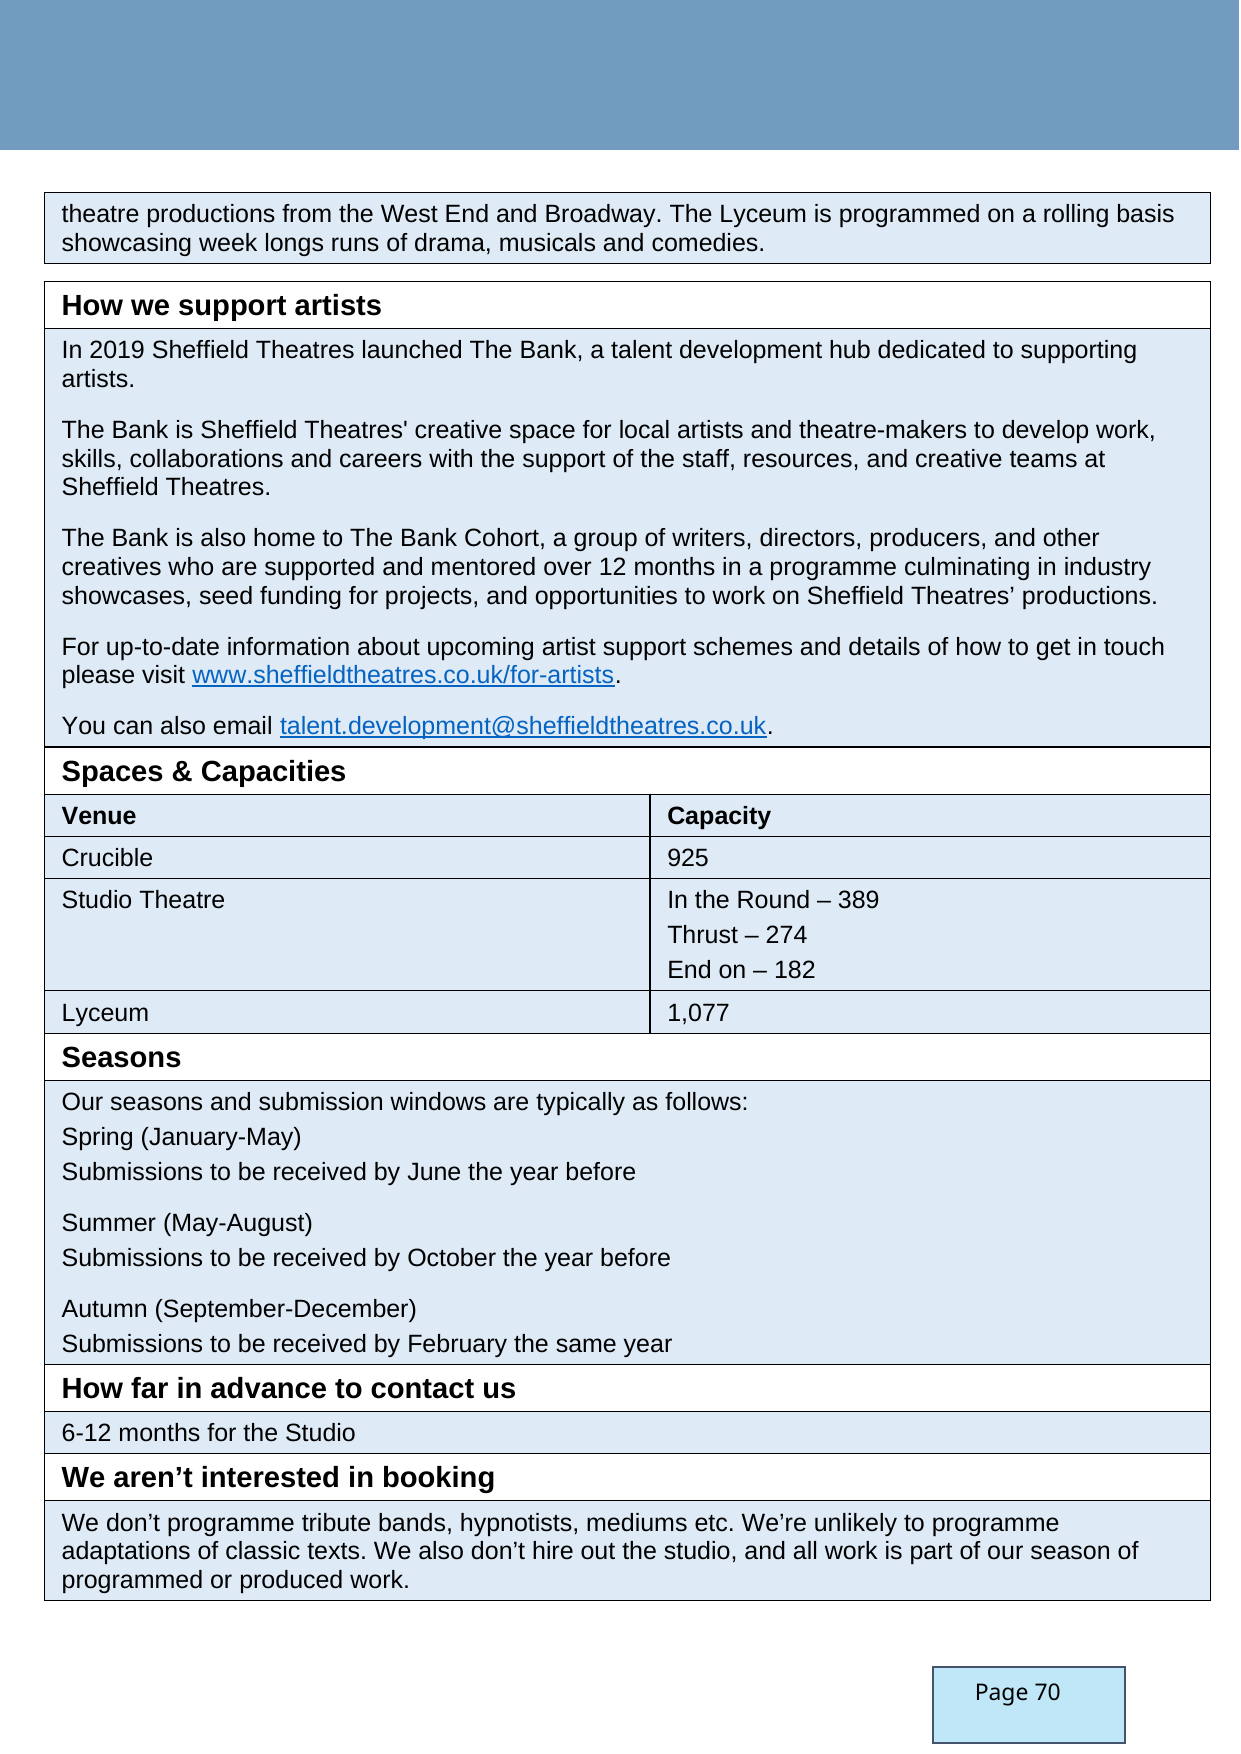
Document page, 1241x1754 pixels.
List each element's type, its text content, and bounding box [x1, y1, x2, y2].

table_cell Lyceum [45, 991, 649, 1033]
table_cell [45, 193, 1210, 263]
table_cell Our seasons and submission windows are typically as follows: Spring (January-May) Submissions to be received by June the year before Summer (May-August) Submissions to be received by October the year before Autumn (September-December) Submissions to be received by February the same year [45, 1081, 1210, 1364]
table_cell 925 [651, 837, 1210, 878]
table_cell Spaces & Capacities [45, 748, 1210, 793]
table_cell Studio Theatre [45, 879, 649, 990]
table_cell 6-12 months for the Studio [45, 1412, 1210, 1453]
table_cell Capacity [651, 795, 1210, 836]
table_cell In 2019 Sheffield Theatres launched The Bank, a talent development hub dedicated to supporting artists. The Bank is Sheffield Theatres' creative space for local artists and theatre-makers to develop work, skills, collaborations and careers with the support of the staff, resources, and creative teams at Sheffield Theatres. The Bank is also home to The Bank Cohort, a group of writers, directors, producers, and other creatives who are supported and mentored over 12 months in a programme culminating in industry showcases, seed funding for projects, and opportunities to work on Sheffield Theatres’ productions. For up-to-date information about upcoming artist support schemes and details of how to get in touch please visit www.sheffieldtheatres.co.uk/for-artists. You can also email talent.development@sheffieldtheatres.co.uk. [45, 329, 1210, 746]
table_cell 1,077 [651, 991, 1210, 1033]
table_cell Venue [45, 795, 649, 836]
table_cell How far in advance to contact us [45, 1365, 1210, 1411]
table_header How we support artists [45, 282, 1210, 328]
table_cell In the Round – 389 Thrust – 274 End on – 182 [651, 879, 1210, 990]
table_cell Crucible [45, 837, 649, 878]
table_cell Seasons [45, 1034, 1210, 1080]
table_cell We aren’t interested in booking [45, 1454, 1210, 1500]
table_cell We don’t programme tribute bands, hypnotists, mediums etc. We’re unlikely to programme adaptations of classic texts. We also don’t hire out the studio, and all work is part of our season of programmed or produced work. [45, 1501, 1210, 1600]
